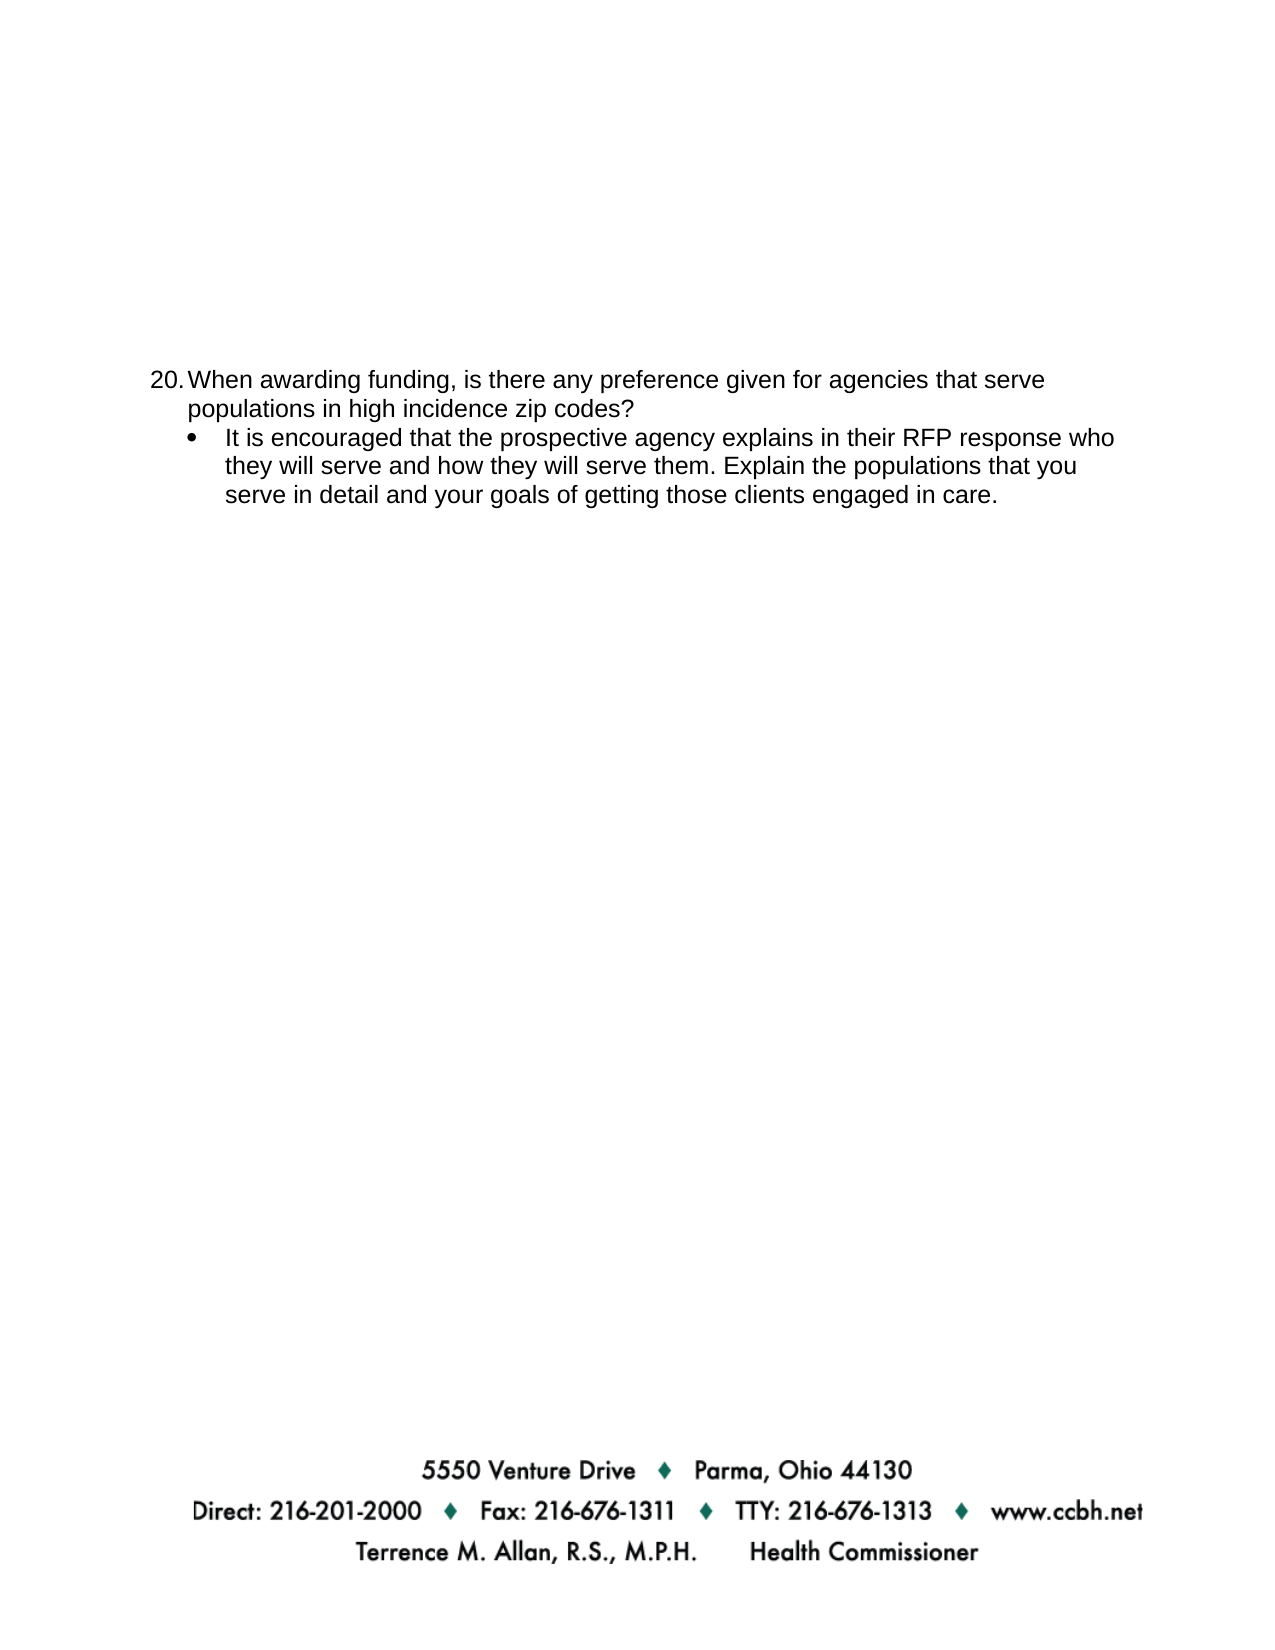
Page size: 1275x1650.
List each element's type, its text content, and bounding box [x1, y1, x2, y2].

list When awarding funding, is there any preference given for agencies that serve populations in high incidence zip codes? [150, 365, 1125, 422]
list It is encouraged that the prospective agency explains in their RFP response who they will serve and how they will serve them. Explain the populations that you serve in detail and your goals of getting those clients engaged in care. [187, 422, 1125, 509]
picture [193, 1460, 1143, 1564]
